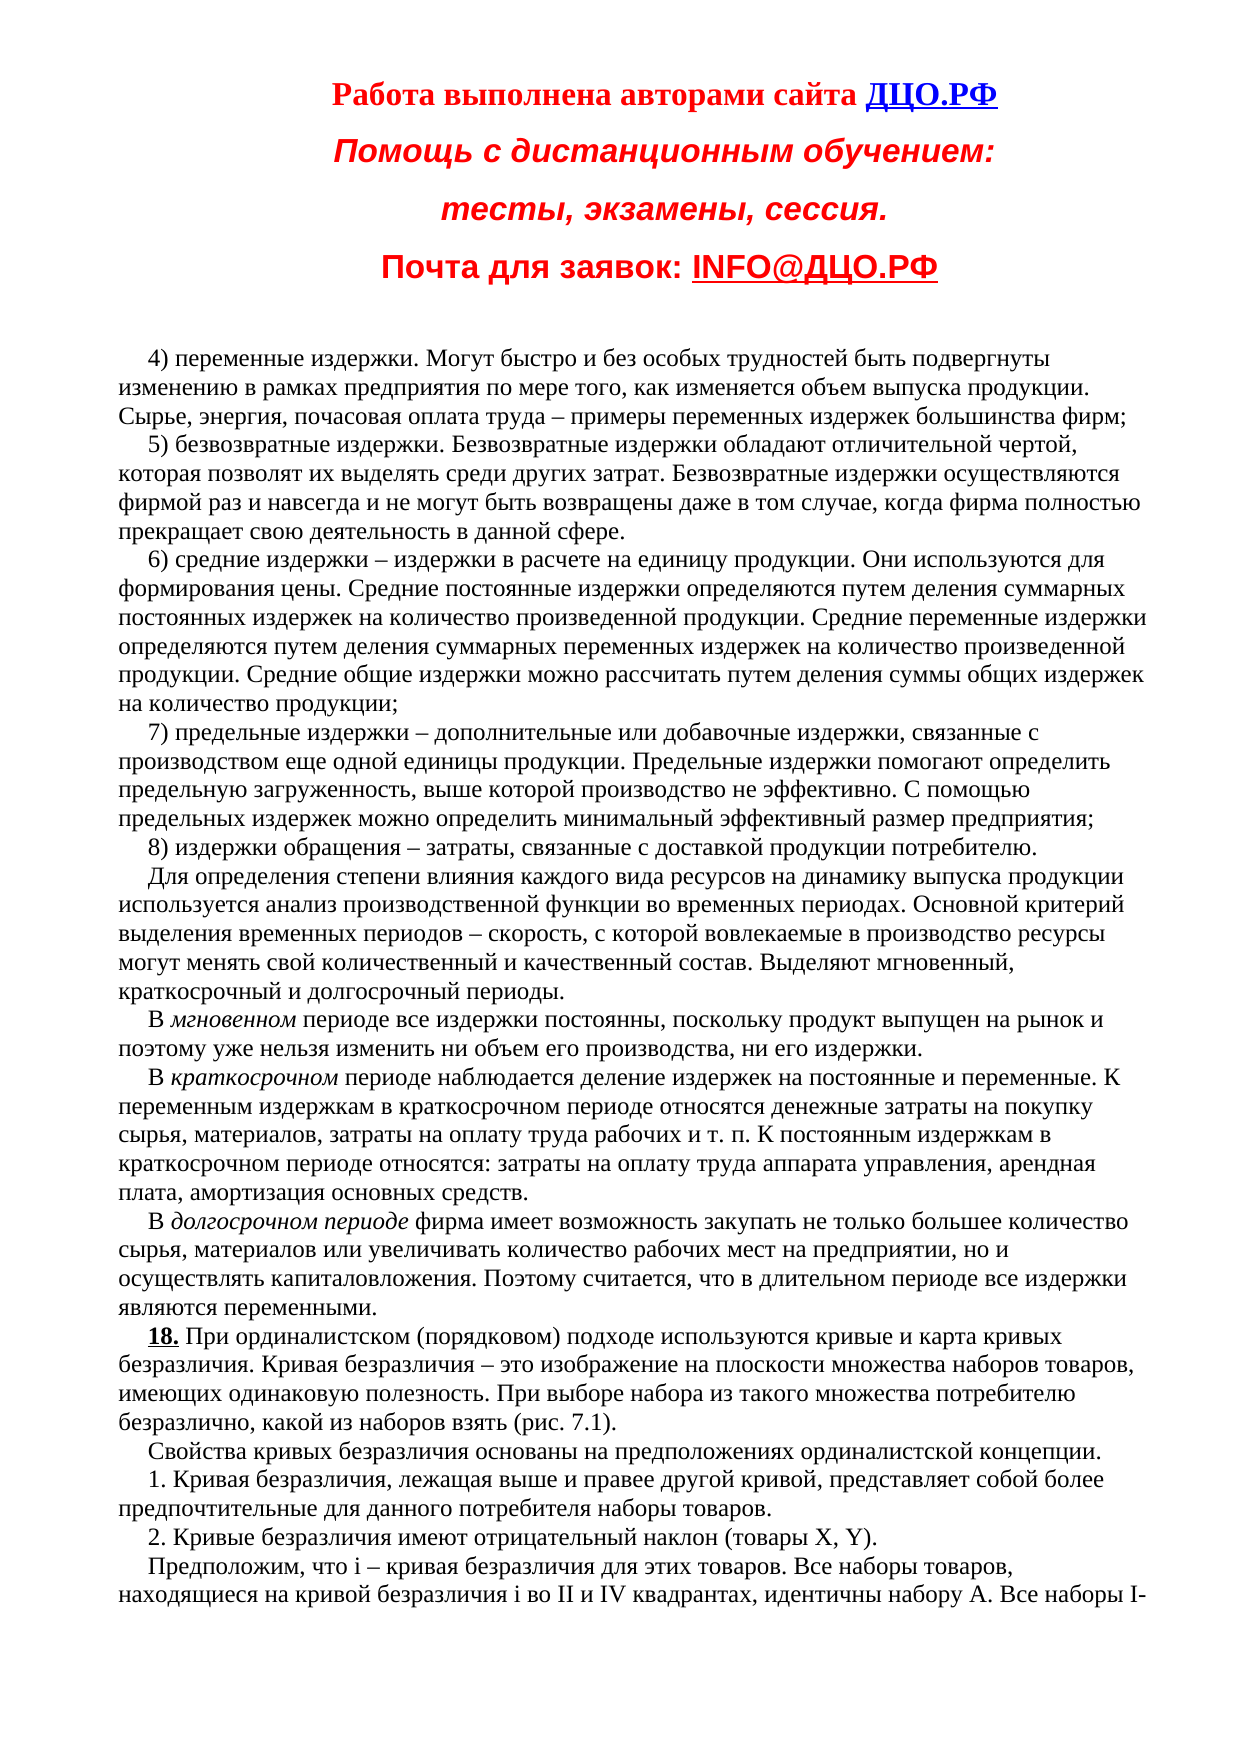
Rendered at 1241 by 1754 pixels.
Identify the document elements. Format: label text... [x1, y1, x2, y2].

text 4) переменные издержки. Могут быстро и без особых трудностей быть подвергнуты изменению в рамках предприятия по мере того, как изменяется объем выпуска продукции. Сырье, энергия, почасовая оплата труда – примеры переменных издержек большинства фирм; [118, 343, 1152, 429]
text 6) средние издержки – издержки в расчете на единицу продукции. Они используются для формирования цены. Средние постоянные издержки определяются путем деления суммарных постоянных издержек на количество произведенной продукции. Средние переменные издержки определяются путем деления суммарных переменных издержек на количество произведенной продукции. Средние общие издержки можно рассчитать путем деления суммы общих издержек на количество продукции; [118, 544, 1152, 717]
text В долгосрочном периоде фирма имеет возможность закупать не только большее количество сырья, материалов или увеличивать количество рабочих мест на предприятии, но и осуществлять капиталовложения. Поэтому считается, что в длительном периоде все издержки являются переменными. [118, 1206, 1152, 1321]
text В мгновенном периоде все издержки постоянны, поскольку продукт выпущен на рынок и поэтому уже нельзя изменить ни объем его производства, ни его издержки. [118, 1004, 1152, 1062]
text 5) безвозвратные издержки. Безвозвратные издержки обладают отличительной чертой, которая позволят их выделять среди других затрат. Безвозвратные издержки осуществляются фирмой раз и навсегда и не могут быть возвращены даже в том случае, когда фирма полностью прекращает свою деятельность в данной сфере. [118, 429, 1152, 544]
text 8) издержки обращения – затраты, связанные с доставкой продукции потребителю. [118, 832, 1152, 861]
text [118, 1551, 1152, 1608]
text 18. При ординалистском (порядковом) подходе используются кривые и карта кривых безразличия. Кривая безразличия – это изображение на плоскости множества наборов товаров, имеющих одинаковую полезность. При выборе набора из такого множества потребителю безразлично, какой из наборов взять (рис. 7.1). [118, 1321, 1152, 1436]
text В краткосрочном периоде наблюдается деление издержек на постоянные и переменные. К переменным издержкам в краткосрочном периоде относятся денежные затраты на покупку сырья, материалов, затраты на оплату труда рабочих и т. п. К постоянным издержкам в краткосрочном периоде относятся: затраты на оплату труда аппарата управления, арендная плата, амортизация основных средств. [118, 1062, 1152, 1206]
text Для определения степени влияния каждого вида ресурсов на динамику выпуска продукции используется анализ производственной функции во временных периодах. Основной критерий выделения временных периодов – скорость, с которой вовлекаемые в производство ресурсы могут менять свой количественный и качественный состав. Выделяют мгновенный, краткосрочный и долгосрочный периоды. [118, 861, 1152, 1004]
text 1. Кривая безразличия, лежащая выше и правее другой кривой, представляет собой более предпочтительные для данного потребителя наборы товаров. [118, 1464, 1152, 1522]
text Свойства кривых безразличия основаны на предположениях ординалистской концепции. [118, 1436, 1152, 1464]
text 2. Кривые безразличия имеют отрицательный наклон (товары Х, Y). [118, 1522, 1152, 1551]
text 7) предельные издержки – дополнительные или добавочные издержки, связанные с производством еще одной единицы продукции. Предельные издержки помогают определить предельную загруженность, выше которой производство не эффективно. С помощью предельных издержек можно определить минимальный эффективный размер предприятия; [118, 717, 1152, 832]
